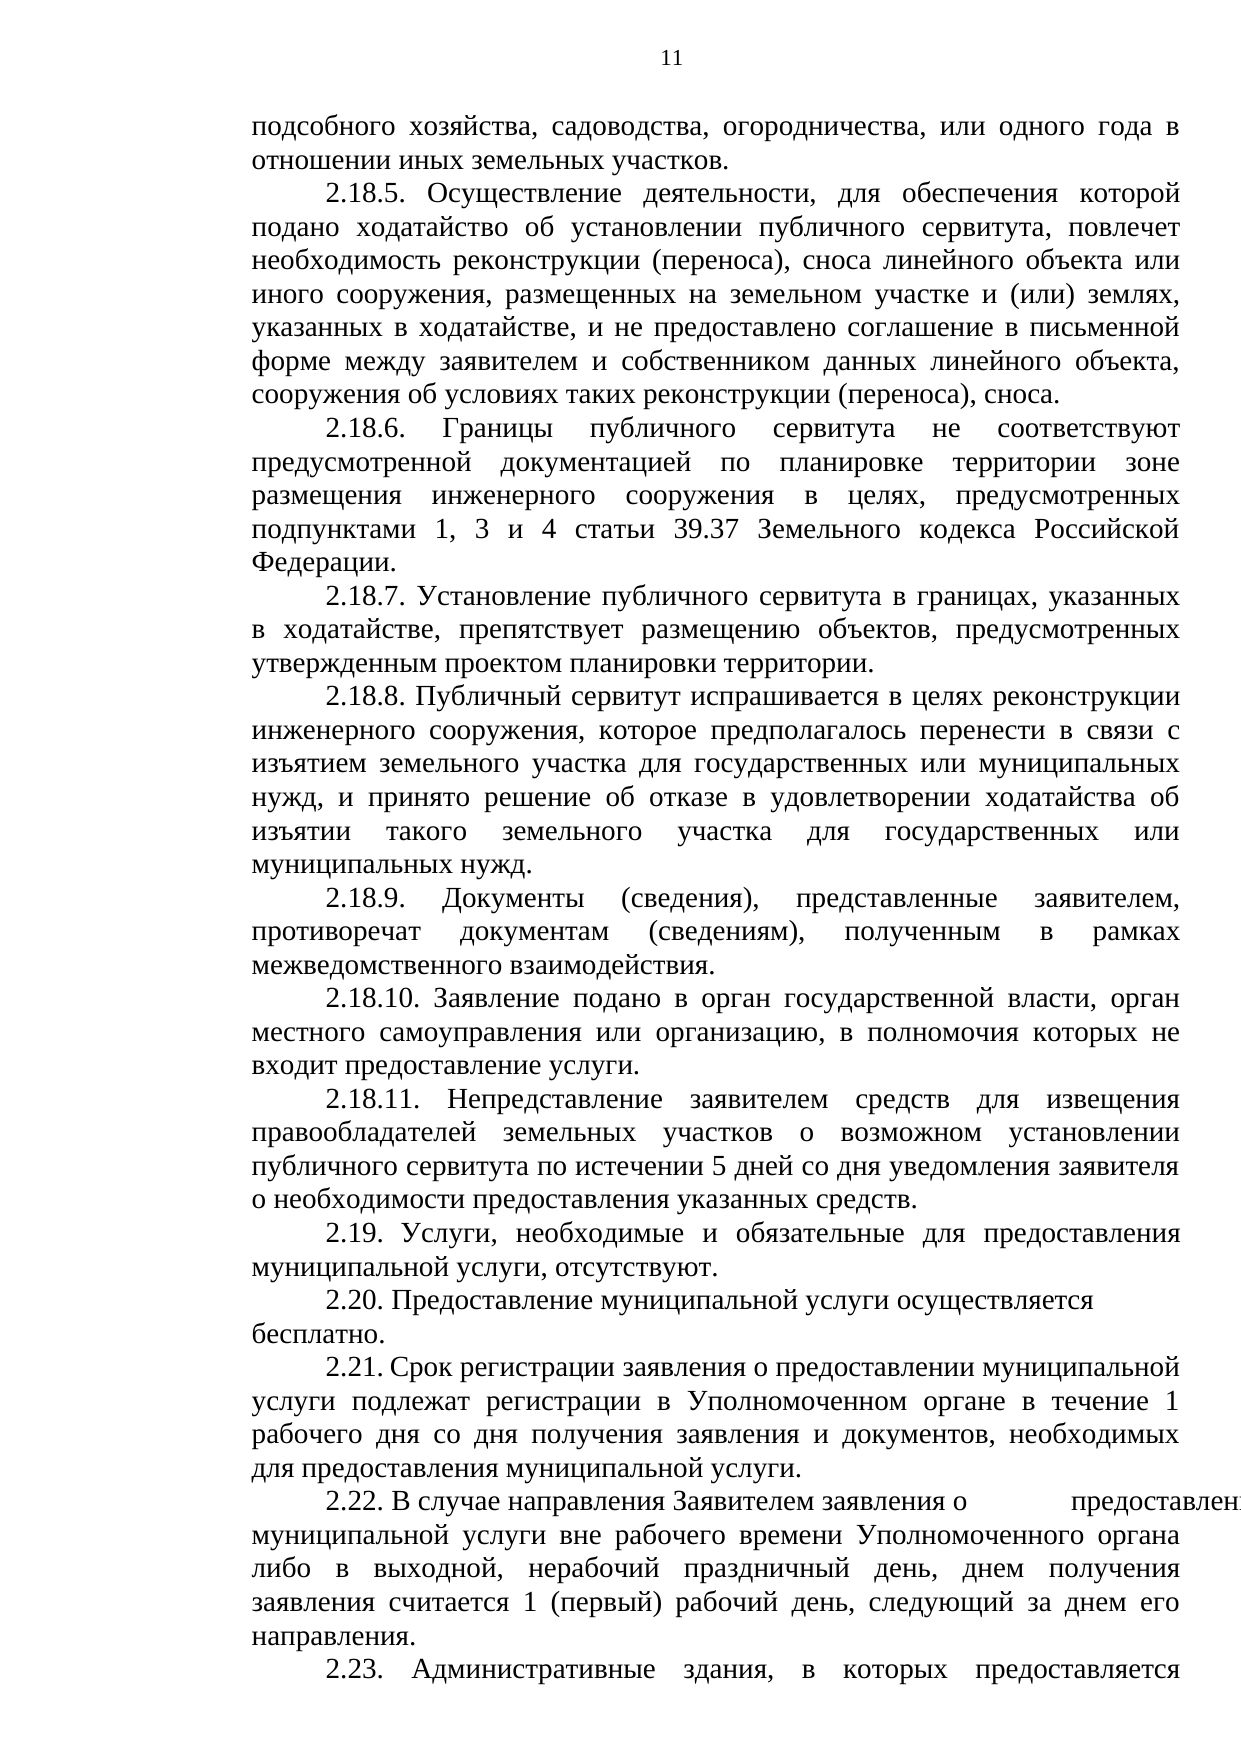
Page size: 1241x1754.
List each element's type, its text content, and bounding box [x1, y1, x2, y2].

text 2.18.10. Заявление подано в орган государственной власти, орган местного самоуправления или организацию, в полномочия которых не входит предоставление услуги. [251, 980, 1181, 1081]
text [251, 108, 1181, 175]
text 2.18.9. Документы (сведения), представленные заявителем, противоречат документам (сведениям), полученным в рамках межведомственного взаимодействия. [251, 880, 1181, 980]
text 2.18.7. Установление публичного сервитута в границах, указанных в ходатайстве, препятствует размещению объектов, предусмотренных утвержденным проектом планировки территории. [251, 578, 1181, 678]
text 2.18.11. Непредставление заявителем средств для извещения правообладателей земельных участков о возможном установлении публичного сервитута по истечении 5 дней со дня уведомления заявителя о необходимости предоставления указанных средств. [251, 1081, 1181, 1215]
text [251, 1651, 1181, 1685]
text 2.22. В случае направления Заявителем заявления о предоставлении муниципальной услуги вне рабочего времени Уполномоченного органа либо в выходной, нерабочий праздничный день, днем получения заявления считается 1 (первый) рабочий день, следующий за днем его направления. [251, 1483, 1181, 1651]
text 2.20. Предоставление муниципальной услуги осуществляется бесплатно. [251, 1282, 1181, 1349]
text 2.18.6. Границы публичного сервитута не соответствуют предусмотренной документацией по планировке территории зоне размещения инженерного сооружения в целях, предусмотренных подпунктами 1, 3 и 4 статьи 39.37 Земельного кодекса Российской Федерации. [251, 410, 1181, 578]
text 2.21. Срок регистрации заявления о предоставлении муниципальной услуги подлежат регистрации в Уполномоченном органе в течение 1 рабочего дня со дня получения заявления и документов, необходимых для предоставления муниципальной услуги. [251, 1349, 1181, 1483]
text 2.19. Услуги, необходимые и обязательные для предоставления муниципальной услуги, отсутствуют. [251, 1215, 1181, 1282]
text 2.18.5. Осуществление деятельности, для обеспечения которой подано ходатайство об установлении публичного сервитута, повлечет необходимость реконструкции (переноса), сноса линейного объекта или иного сооружения, размещенных на земельном участке и (или) землях, указанных в ходатайстве, и не предоставлено соглашение в письменной форме между заявителем и собственником данных линейного объекта, сооружения об условиях таких реконструкции (переноса), сноса. [251, 175, 1181, 410]
text 2.18.8. Публичный сервитут испрашивается в целях реконструкции инженерного сооружения, которое предполагалось перенести в связи с изъятием земельного участка для государственных или муниципальных нужд, и принято решение об отказе в удовлетворении ходатайства об изъятии такого земельного участка для государственных или муниципальных нужд. [251, 678, 1181, 880]
